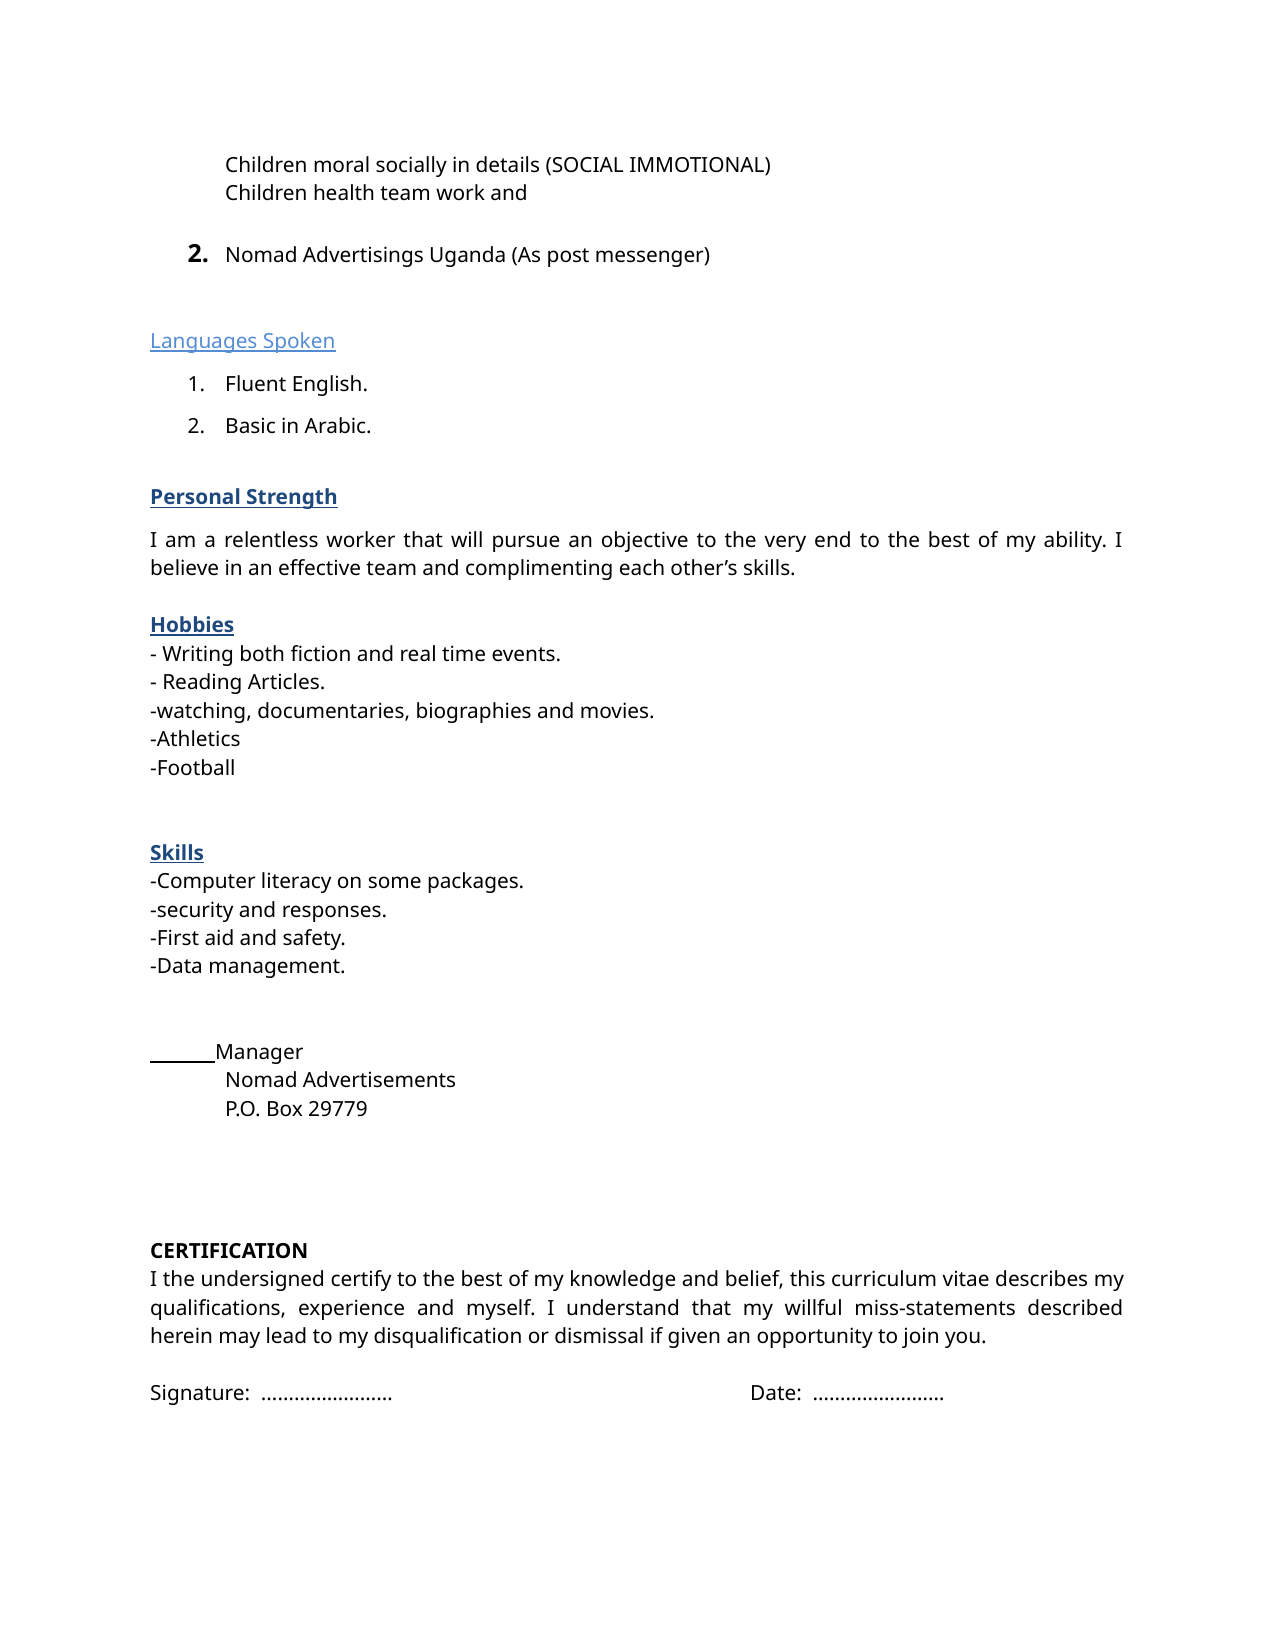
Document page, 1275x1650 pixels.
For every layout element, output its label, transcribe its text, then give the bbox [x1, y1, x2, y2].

text I the undersigned certify to the best of my knowledge and belief, this curriculum vitae describes my qualifications, experience and myself. I understand that my willful miss-statements described herein may lead to my disqualification or dismissal if given an opportunity to join you. [150, 1264, 1125, 1350]
text P.O. Box 29779 [150, 1094, 1125, 1122]
text Manager [150, 1037, 1125, 1065]
text -Computer literacy on some packages. [150, 866, 1125, 895]
text Signature: …………………… Date: …………………… [150, 1378, 1125, 1407]
list Basic in Arabic. [187, 411, 1125, 440]
text -Athletics [150, 724, 1125, 753]
text Nomad Advertisements [150, 1065, 1125, 1094]
text Children moral socially in details (SOCIAL IMMOTIONAL) [225, 150, 1125, 178]
text - Reading Articles. [150, 667, 1125, 696]
text -watching, documentaries, biographies and movies. [150, 696, 1125, 724]
text -Data management. [150, 952, 1125, 980]
text Skills [150, 838, 1125, 866]
text Languages Spoken [150, 326, 1125, 355]
text -Football [150, 753, 1125, 781]
list Fluent English. [187, 369, 1125, 397]
text I am a relentless worker that will pursue an objective to the very end to the best of my ability. I believe in an effective team and complimenting each other’s skills. [150, 525, 1125, 582]
text CERTIFICATION [150, 1236, 1125, 1264]
text -security and responses. [150, 895, 1125, 923]
text Personal Strength [150, 482, 1125, 511]
list Nomad Advertisings Uganda (As post messenger) [187, 235, 1125, 269]
text -First aid and safety. [150, 923, 1125, 952]
text Children health team work and [225, 178, 1125, 207]
text - Writing both fiction and real time events. [150, 639, 1125, 667]
text Hobbies [150, 610, 1125, 639]
